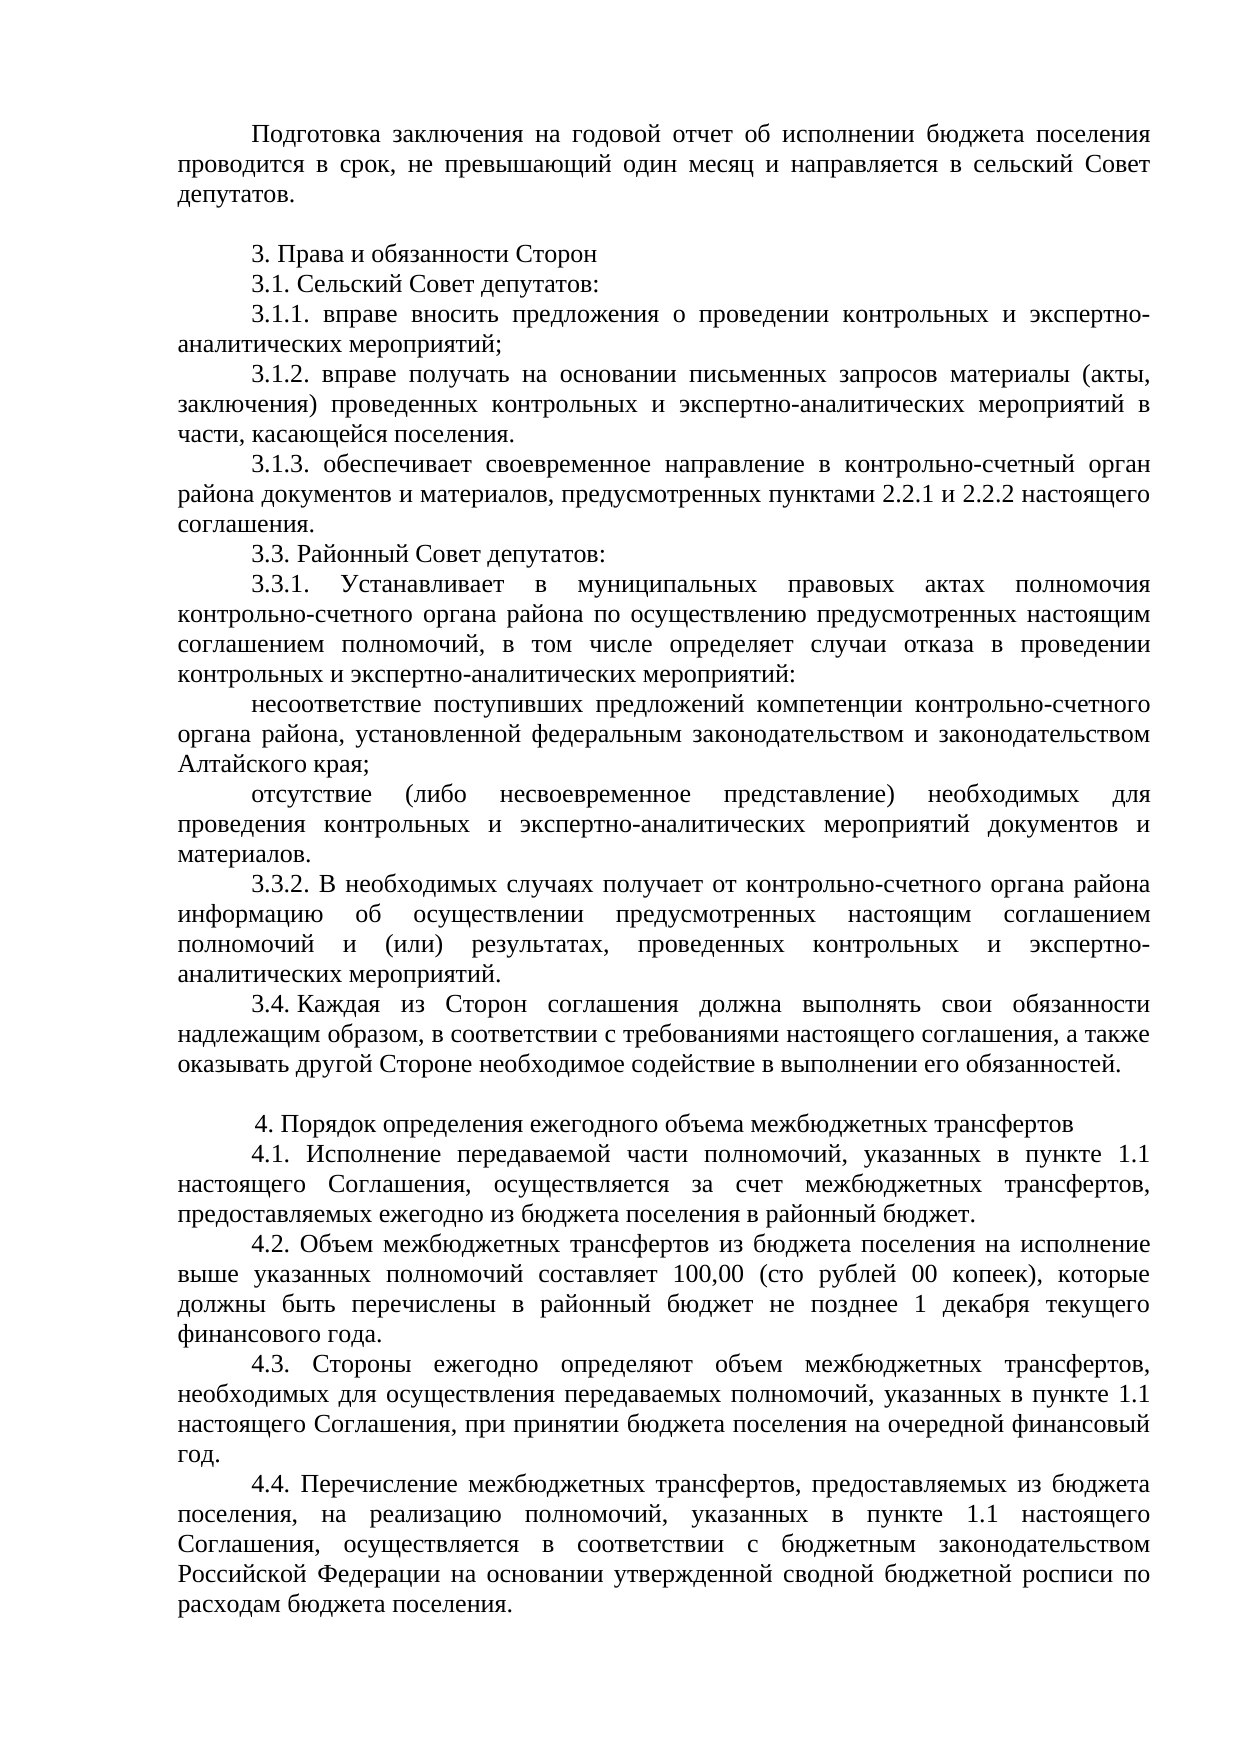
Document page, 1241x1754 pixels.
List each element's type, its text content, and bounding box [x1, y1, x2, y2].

text 4.2. Объем межбюджетных трансфертов из бюджета поселения на исполнение выше указанных полномочий составляет 100,00 (сто рублей 00 копеек), которые должны быть перечислены в районный бюджет не позднее 1 декабря текущего финансового года. [177, 1228, 1152, 1348]
text 4. Порядок определения ежегодного объема межбюджетных трансфертов [177, 1108, 1152, 1138]
text 4.3. Стороны ежегодно определяют объем межбюджетных трансфертов, необходимых для осуществления передаваемых полномочий, указанных в пункте 1.1 настоящего Соглашения, при принятии бюджета поселения на очередной финансовый год. [177, 1348, 1152, 1468]
text 3.1.1. вправе вносить предложения о проведении контрольных и экспертно-аналитических мероприятий; [177, 298, 1152, 358]
text 3.3.2. В необходимых случаях получает от контрольно-счетного органа района информацию об осуществлении предусмотренных настоящим соглашением полномочий и (или) результатах, проведенных контрольных и экспертно-аналитических мероприятий. [177, 868, 1152, 988]
text 3.3.1. Устанавливает в муниципальных правовых актах полномочия контрольно-счетного органа района по осуществлению предусмотренных настоящим соглашением полномочий, в том числе определяет случаи отказа в проведении контрольных и экспертно-аналитических мероприятий: [177, 568, 1152, 688]
text 3.1.2. вправе получать на основании письменных запросов материалы (акты, заключения) проведенных контрольных и экспертно-аналитических мероприятий в части, касающейся поселения. [177, 358, 1152, 448]
text 4.1. Исполнение передаваемой части полномочий, указанных в пункте 1.1 настоящего Соглашения, осуществляется за счет межбюджетных трансфертов, предоставляемых ежегодно из бюджета поселения в районный бюджет. [177, 1138, 1152, 1228]
text 3.1. Сельский Совет депутатов: [177, 268, 1152, 298]
text несоответствие поступивших предложений компетенции контрольно-счетного органа района, установленной федеральным законодательством и законодательством Алтайского края; [177, 688, 1152, 778]
text 3.1.3. обеспечивает своевременное направление в контрольно-счетный орган района документов и материалов, предусмотренных пунктами 2.2.1 и 2.2.2 настоящего соглашения. [177, 448, 1152, 538]
text 3. Права и обязанности Сторон [215, 238, 1152, 268]
text 4.4. Перечисление межбюджетных трансфертов, предоставляемых из бюджета поселения, на реализацию полномочий, указанных в пункте 1.1 настоящего Соглашения, осуществляется в соответствии с бюджетным законодательством Российской Федерации на основании утвержденной сводной бюджетной росписи по расходам бюджета поселения. [177, 1468, 1152, 1618]
text отсутствие (либо несвоевременное представление) необходимых для проведения контрольных и экспертно-аналитических мероприятий документов и материалов. [177, 778, 1152, 868]
text 3.3. Районный Совет депутатов: [177, 538, 1152, 568]
text Подготовка заключения на годовой отчет об исполнении бюджета поселения проводится в срок, не превышающий один месяц и направляется в сельский Совет депутатов. [177, 118, 1152, 208]
text 3.4. Каждая из Сторон соглашения должна выполнять свои обязанности надлежащим образом, в соответствии с требованиями настоящего соглашения, а также оказывать другой Стороне необходимое содействие в выполнении его обязанностей. [177, 988, 1152, 1078]
